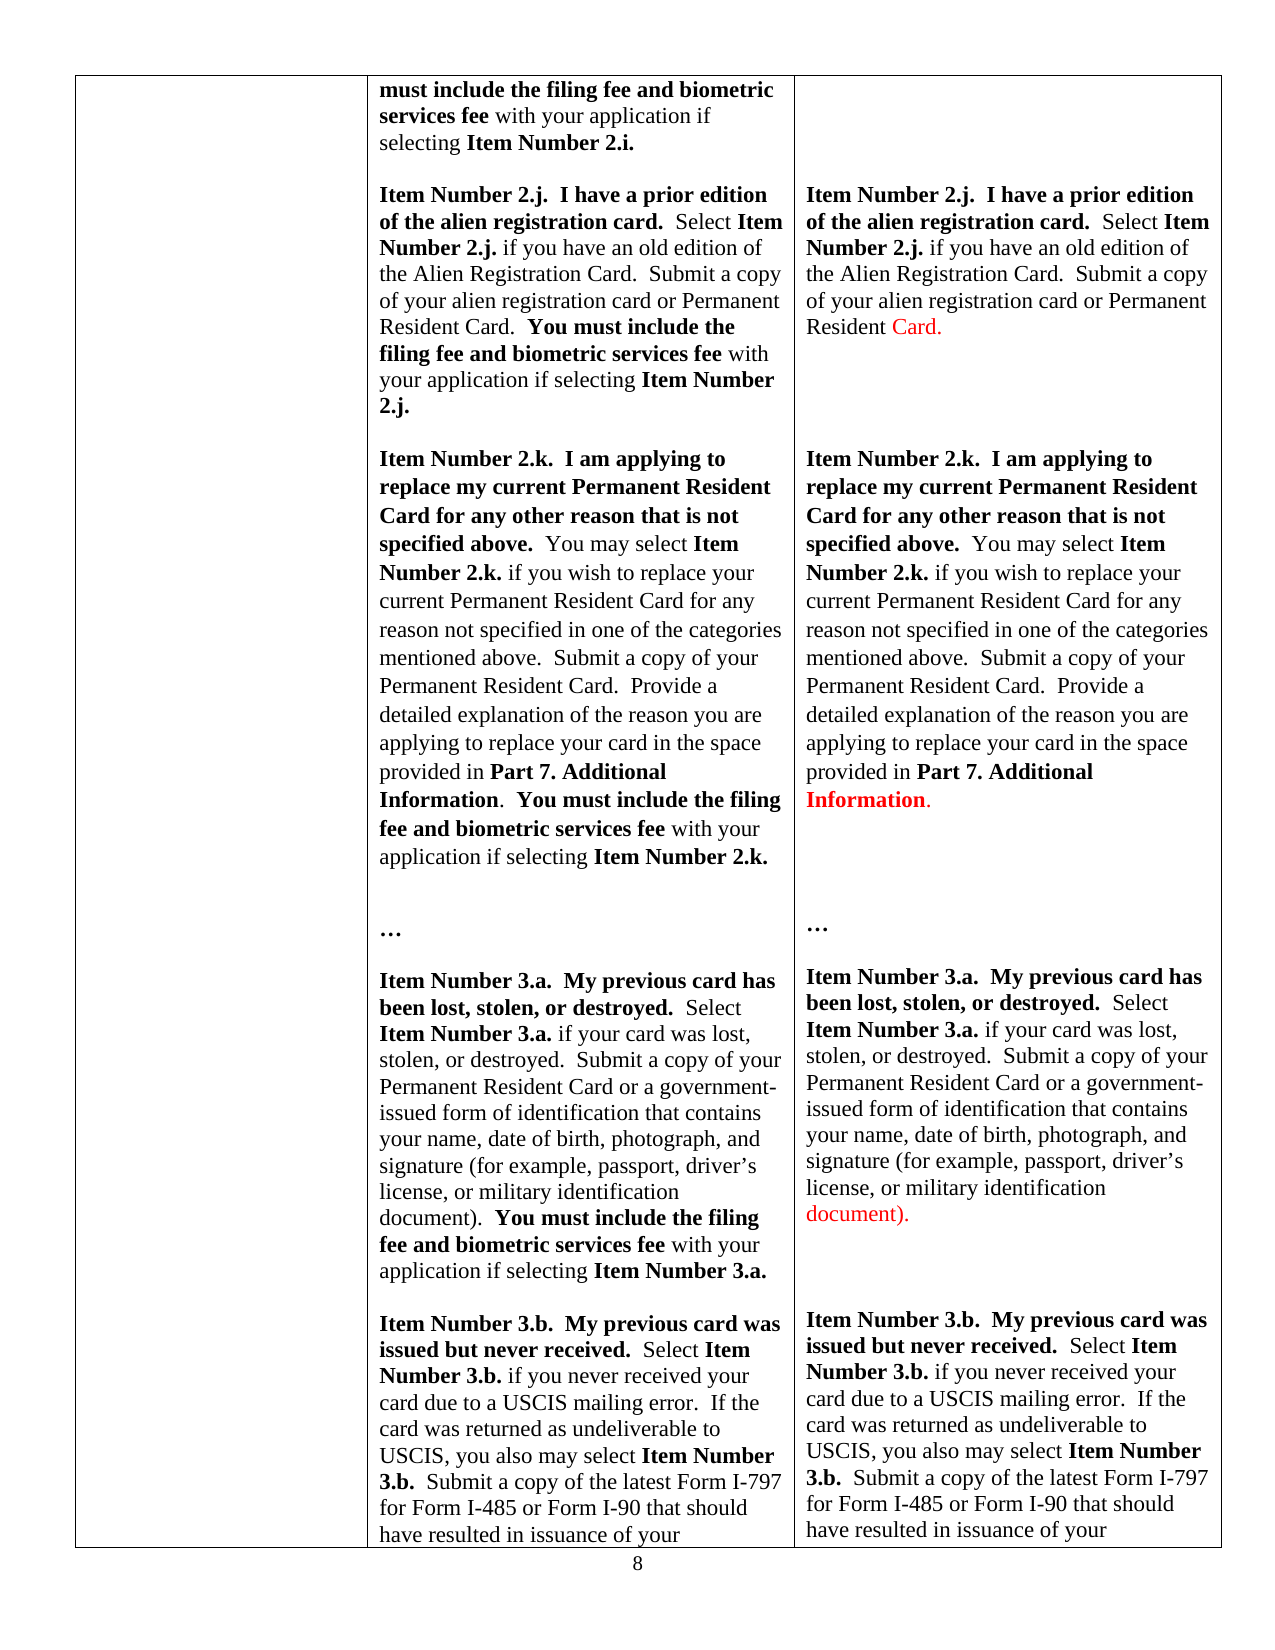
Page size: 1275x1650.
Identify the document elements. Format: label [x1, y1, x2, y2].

table_cell [795, 76, 1221, 1547]
table_cell [76, 76, 367, 1547]
table_cell [368, 76, 794, 1547]
